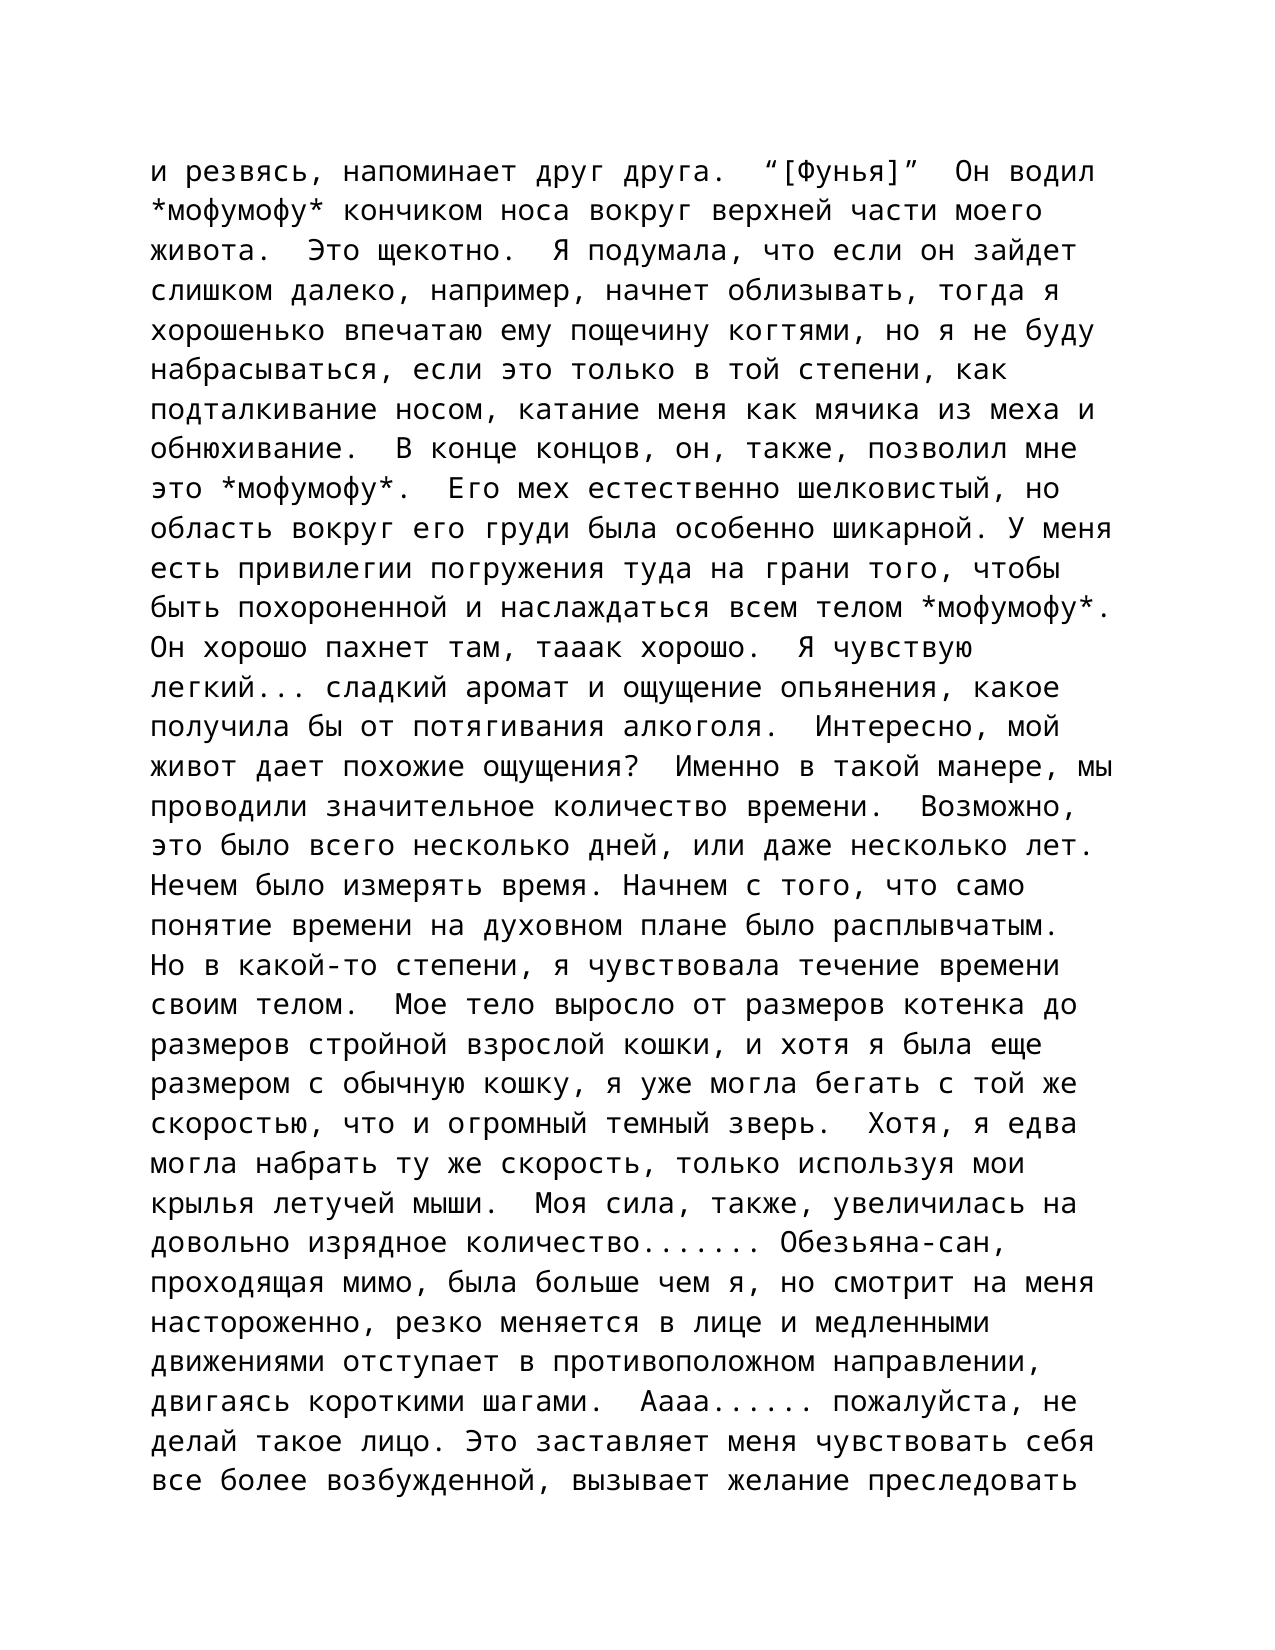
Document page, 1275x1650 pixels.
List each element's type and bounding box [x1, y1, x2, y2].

text [150, 150, 1125, 1499]
